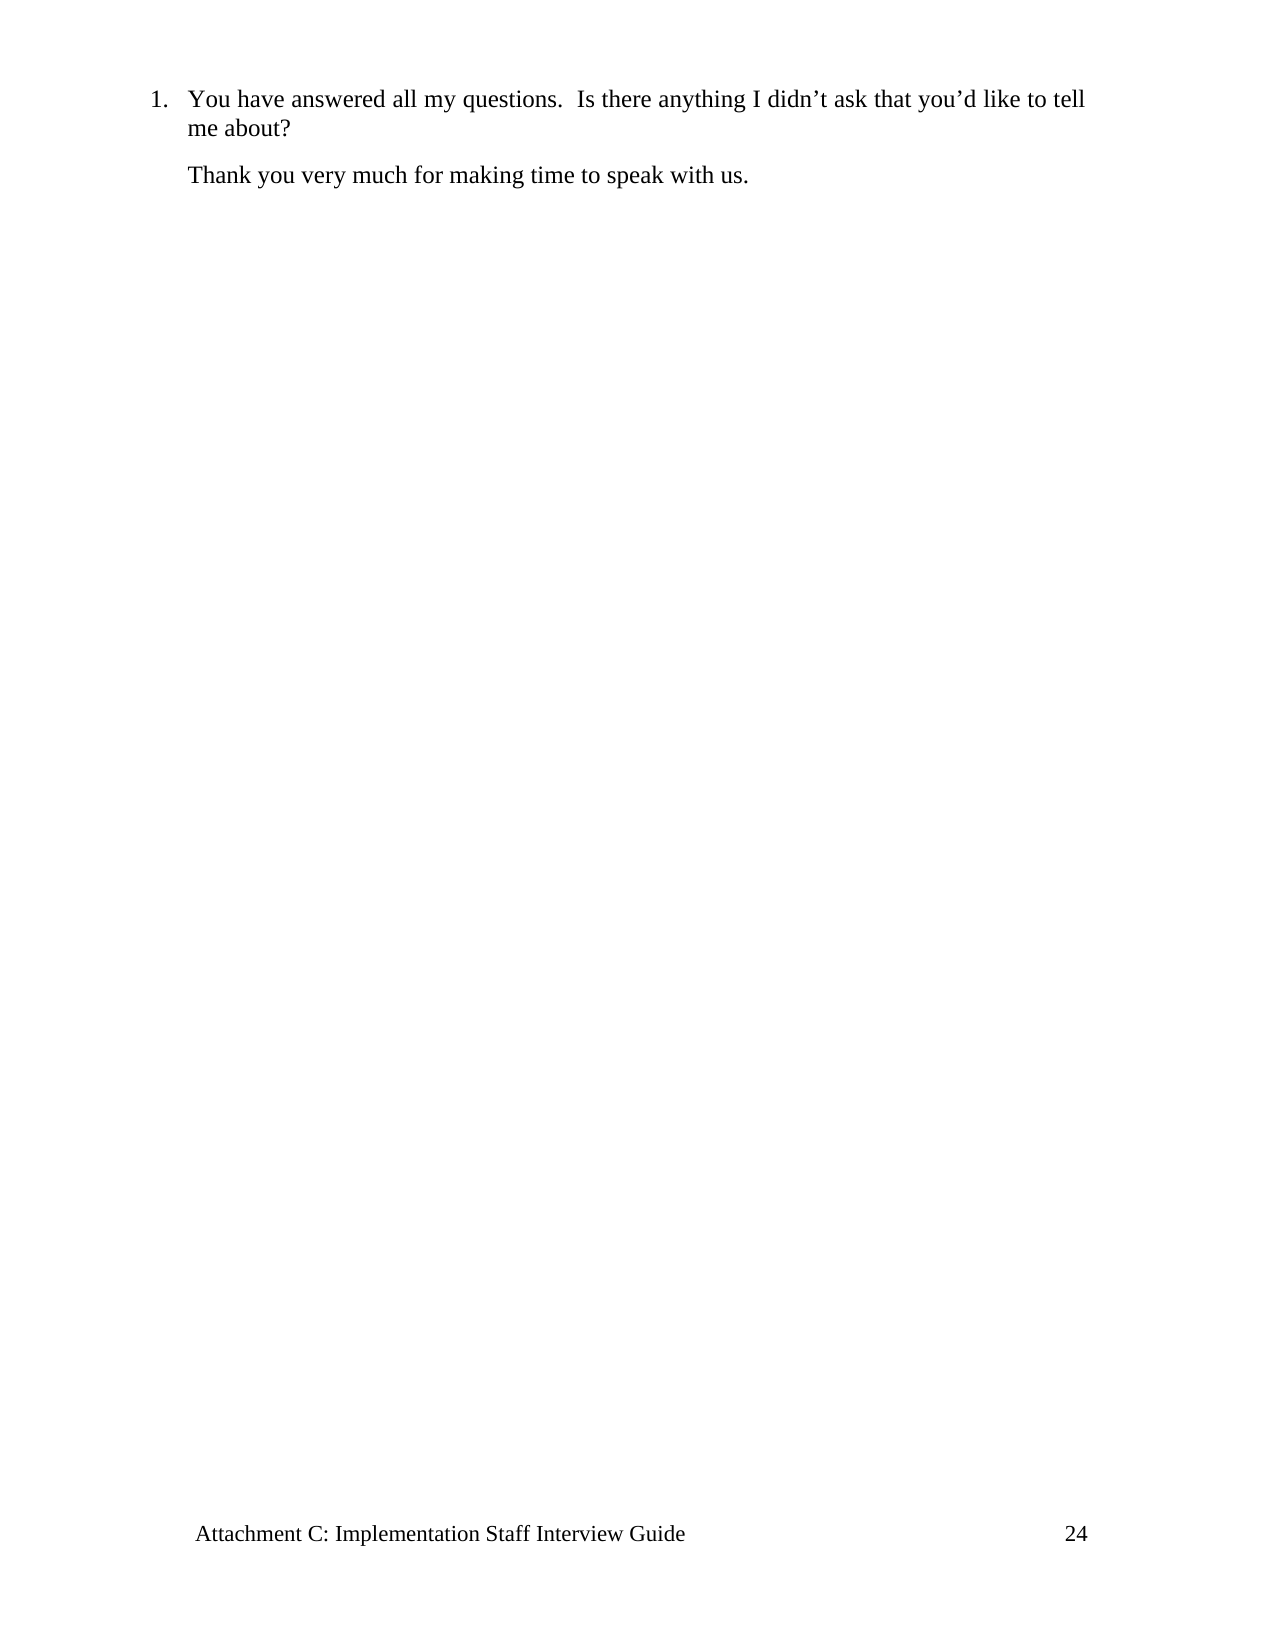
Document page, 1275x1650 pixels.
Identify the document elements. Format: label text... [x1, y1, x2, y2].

list You have answered all my questions. Is there anything I didn’t ask that you’d like to tell me about? [150, 84, 1087, 142]
list Thank you very much for making time to speak with us. [187, 161, 1087, 189]
